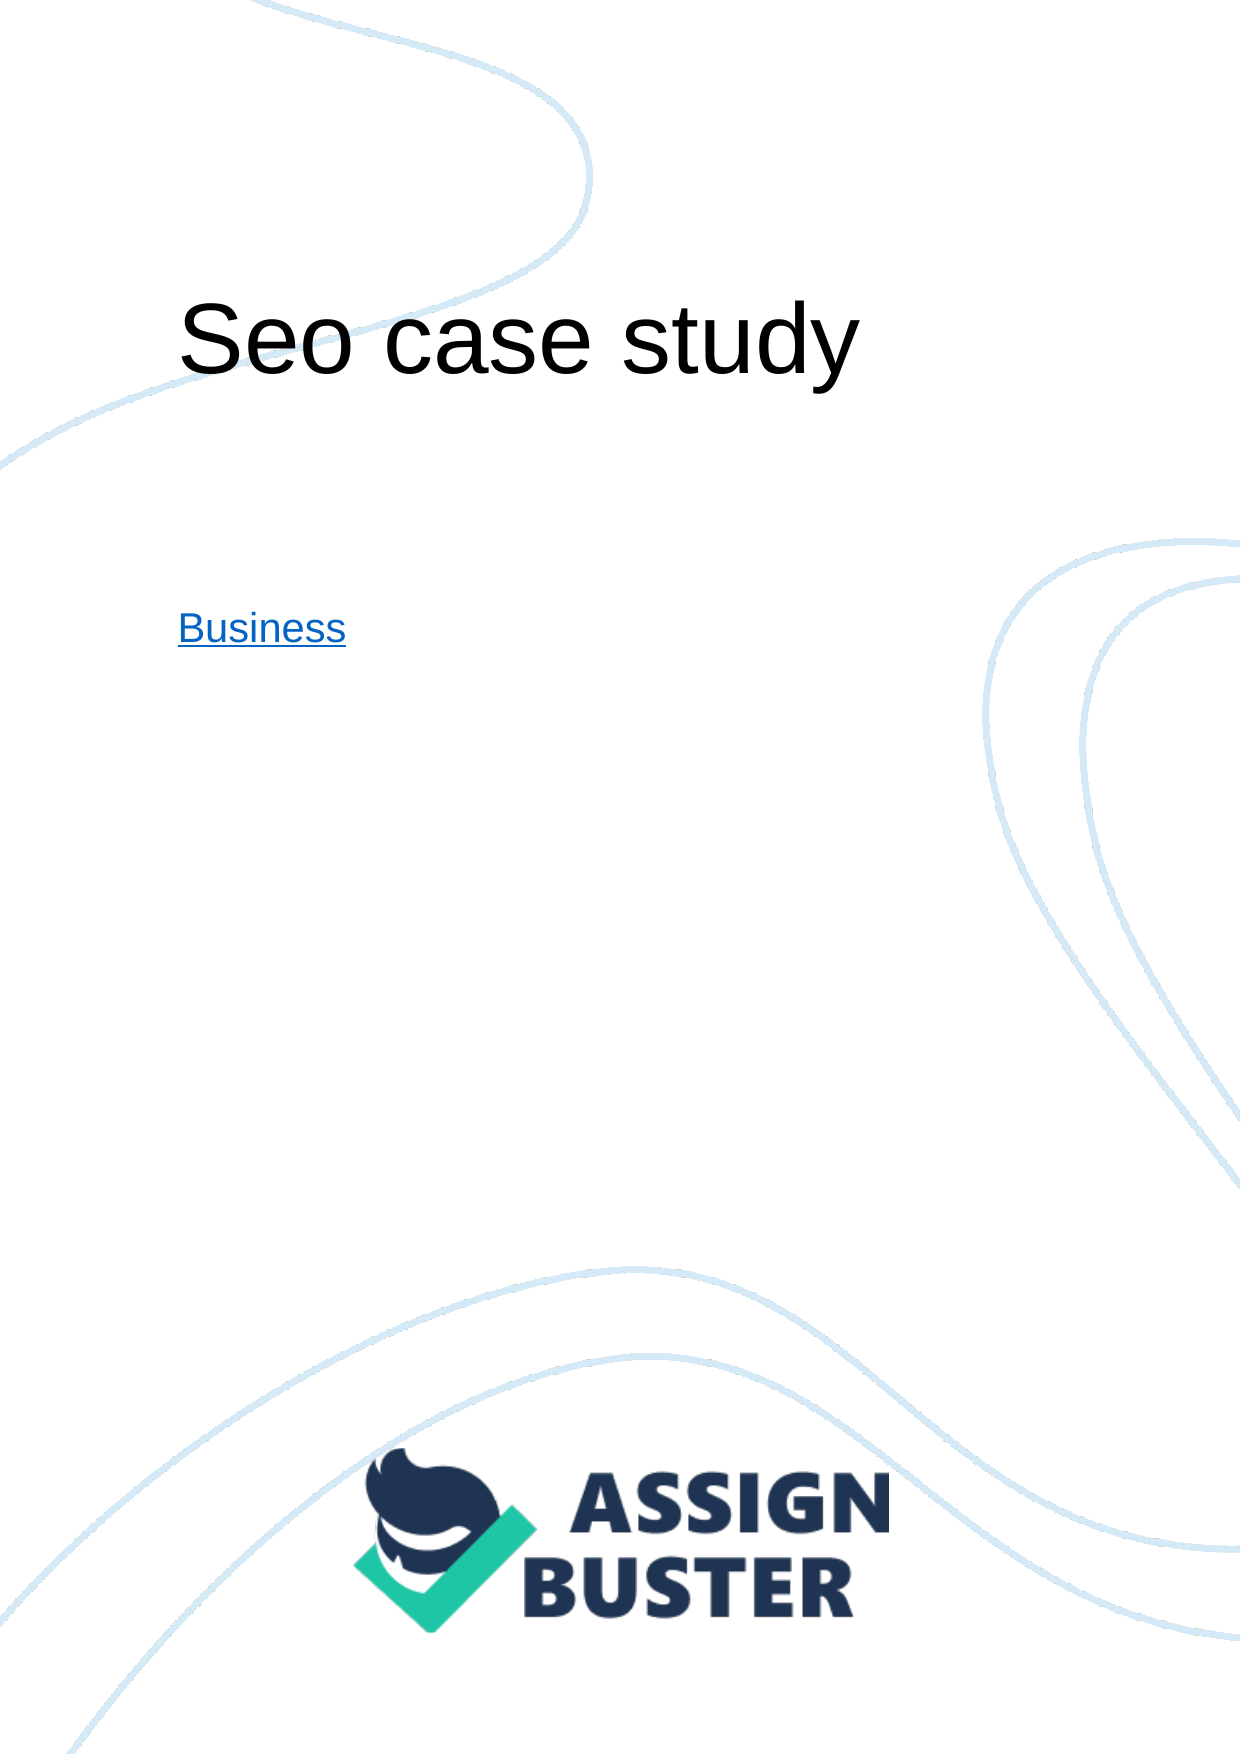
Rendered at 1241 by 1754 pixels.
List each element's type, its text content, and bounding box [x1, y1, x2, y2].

subtitle Seo case study [177, 279, 1152, 394]
text Business [177, 604, 1152, 652]
picture [0, 0, 1241, 1754]
